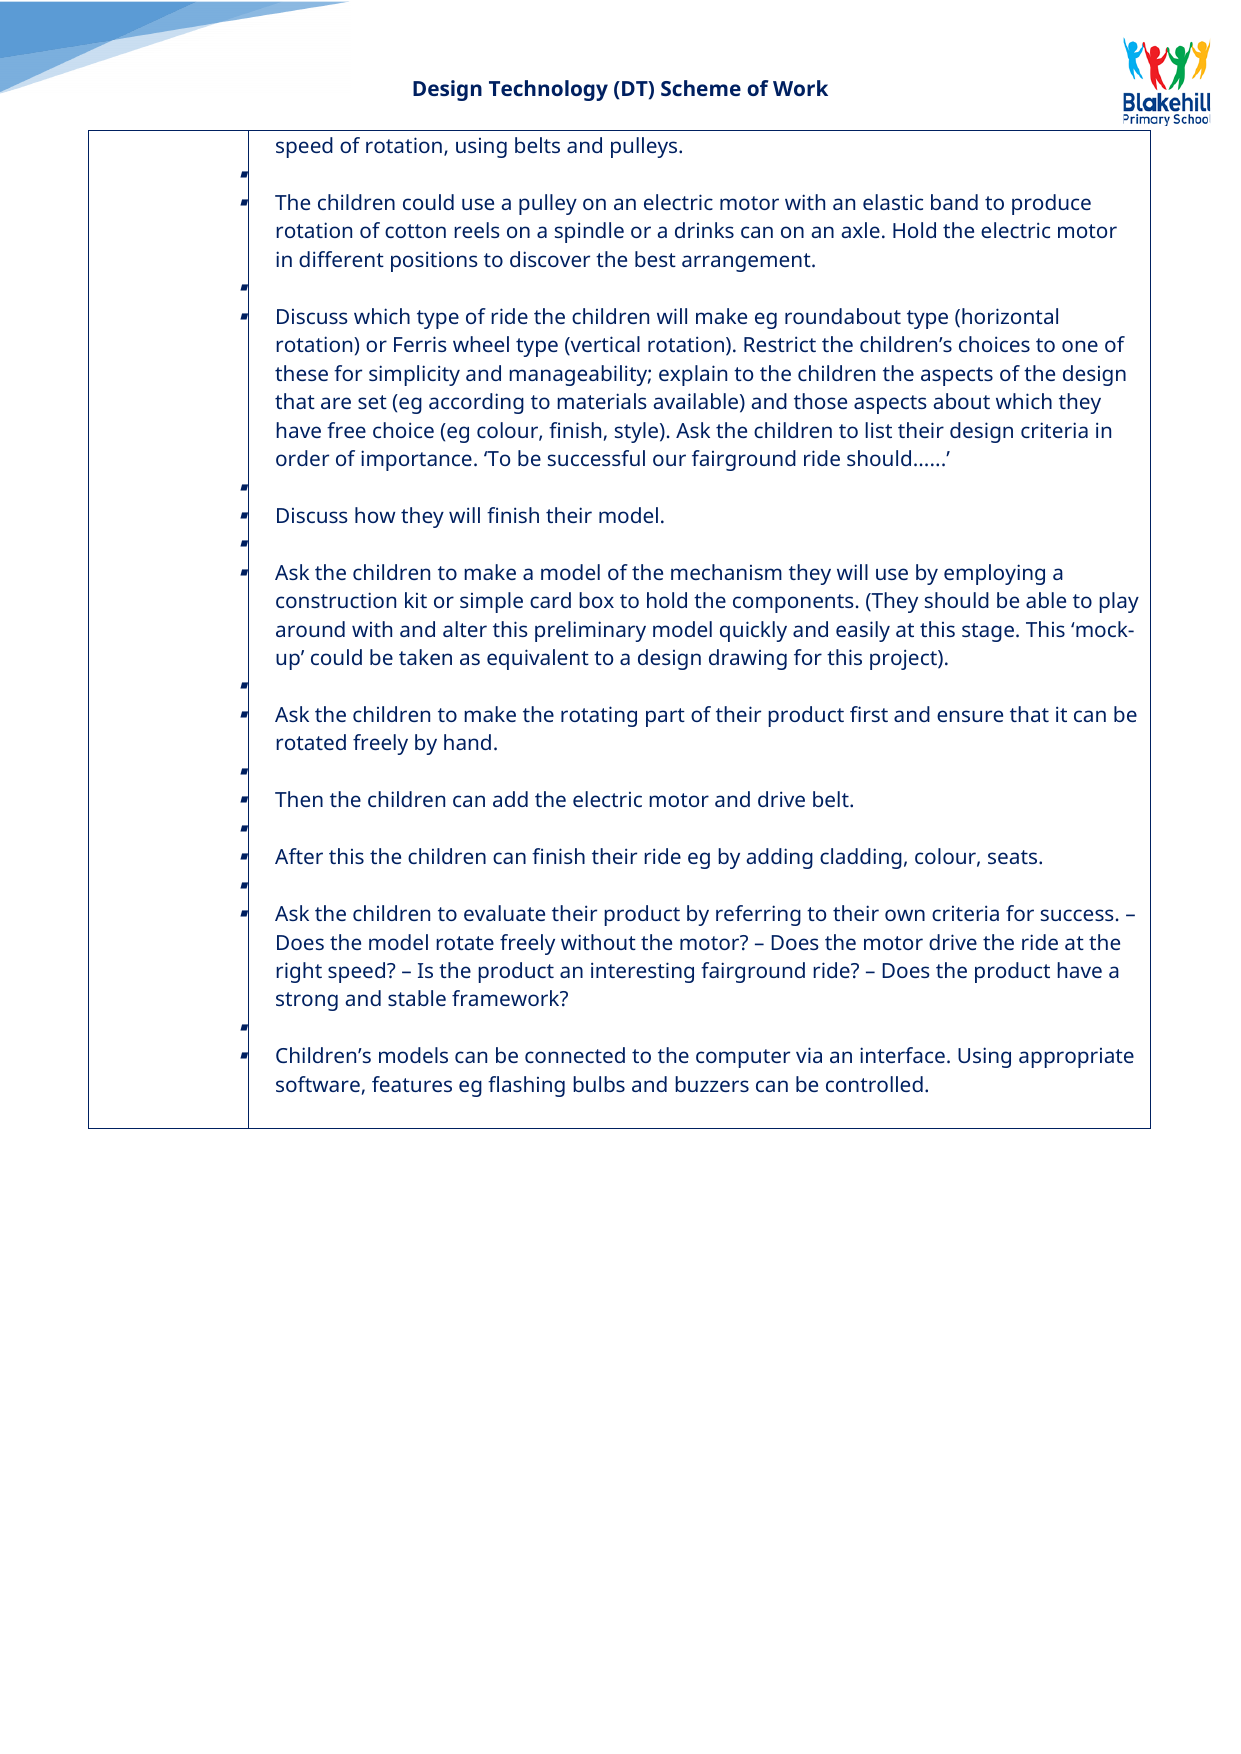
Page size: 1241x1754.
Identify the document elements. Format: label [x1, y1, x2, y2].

picture [1122, 37, 1210, 125]
table_cell [89, 131, 248, 1127]
table_cell [249, 131, 1150, 1127]
picture [0, 1, 352, 95]
